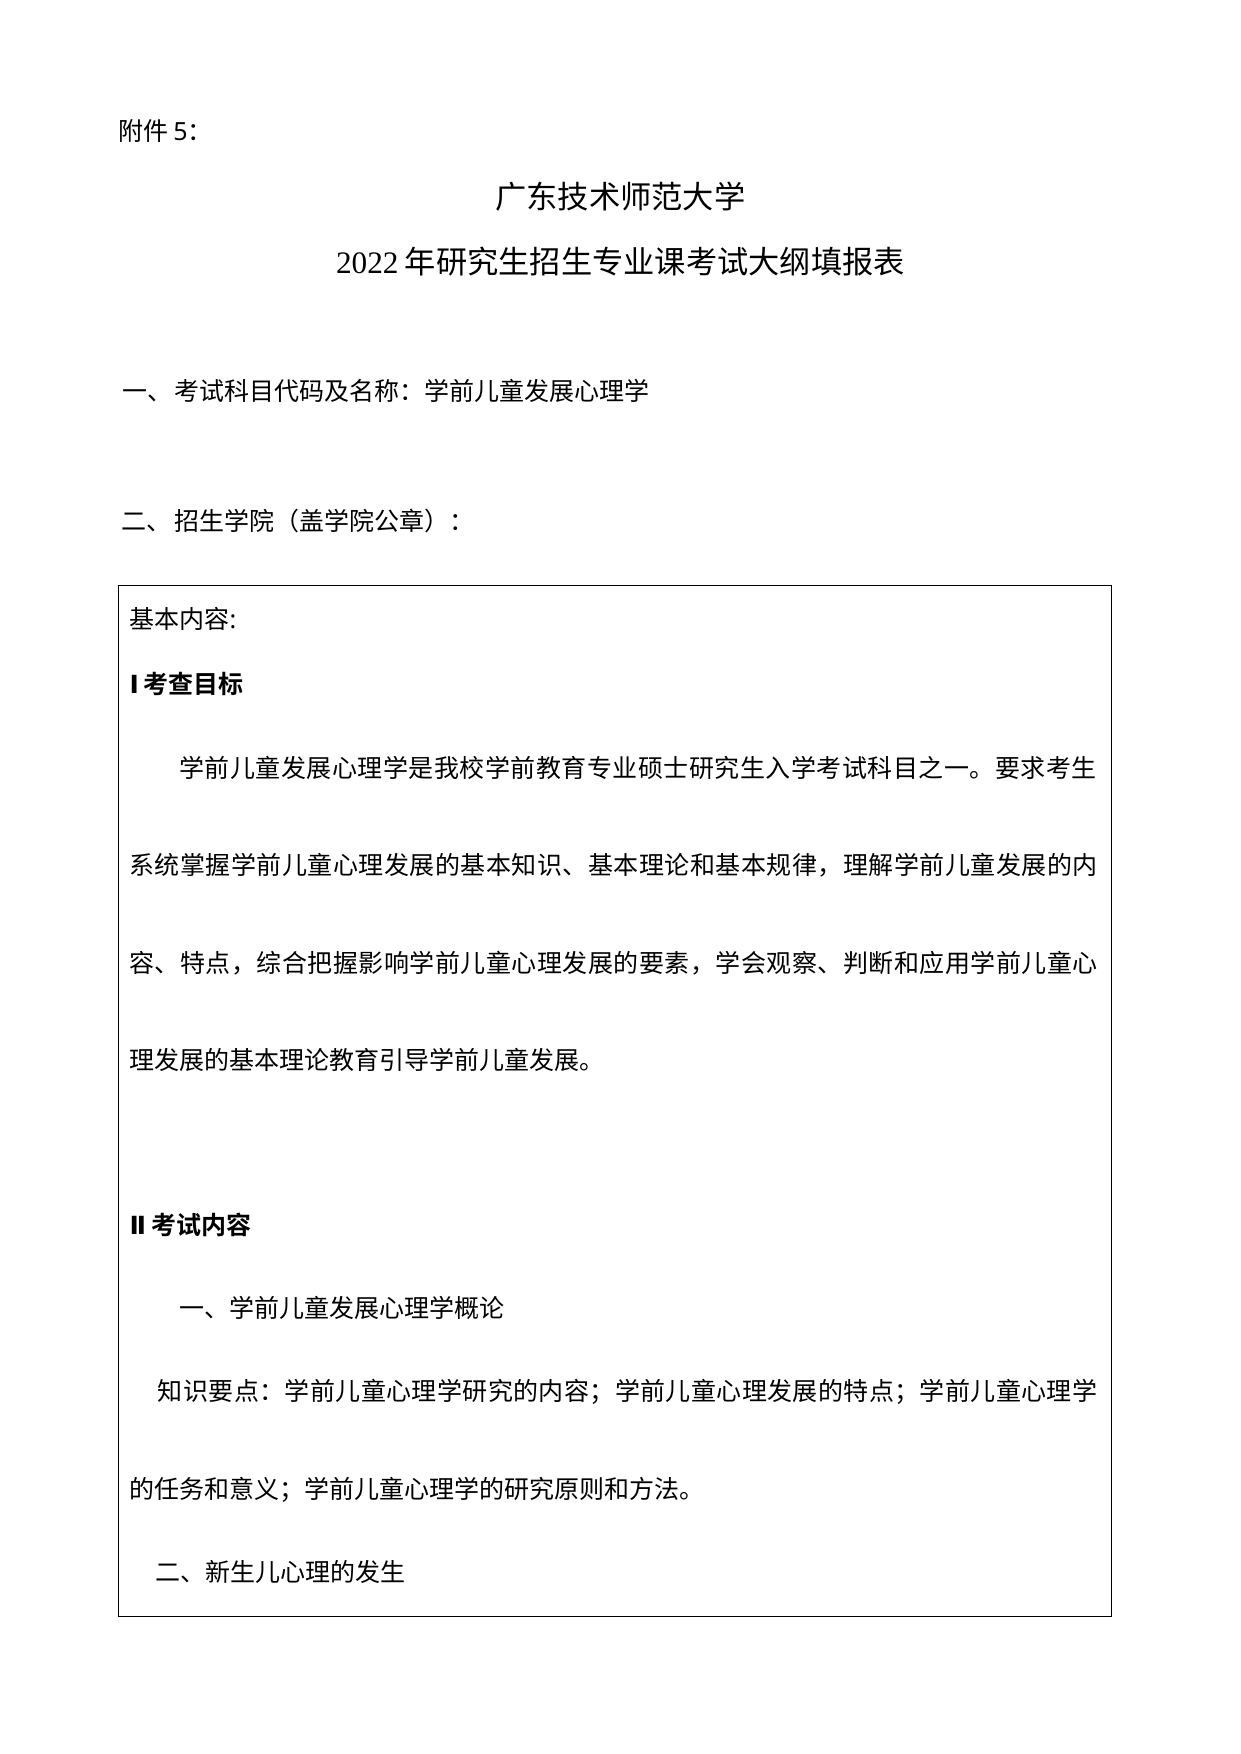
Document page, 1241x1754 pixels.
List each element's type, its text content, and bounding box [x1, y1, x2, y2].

text 广东技术师范大学 [118, 162, 1122, 227]
list 考试科目代码及名称：学前儿童发展心理学 [123, 357, 1122, 422]
list 招生学院（盖学院公章）： [121, 487, 1122, 552]
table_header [119, 586, 1111, 1616]
text 2022年研究生招生专业课考试大纲填报表 [118, 227, 1122, 292]
text 附件5： [118, 97, 1122, 162]
